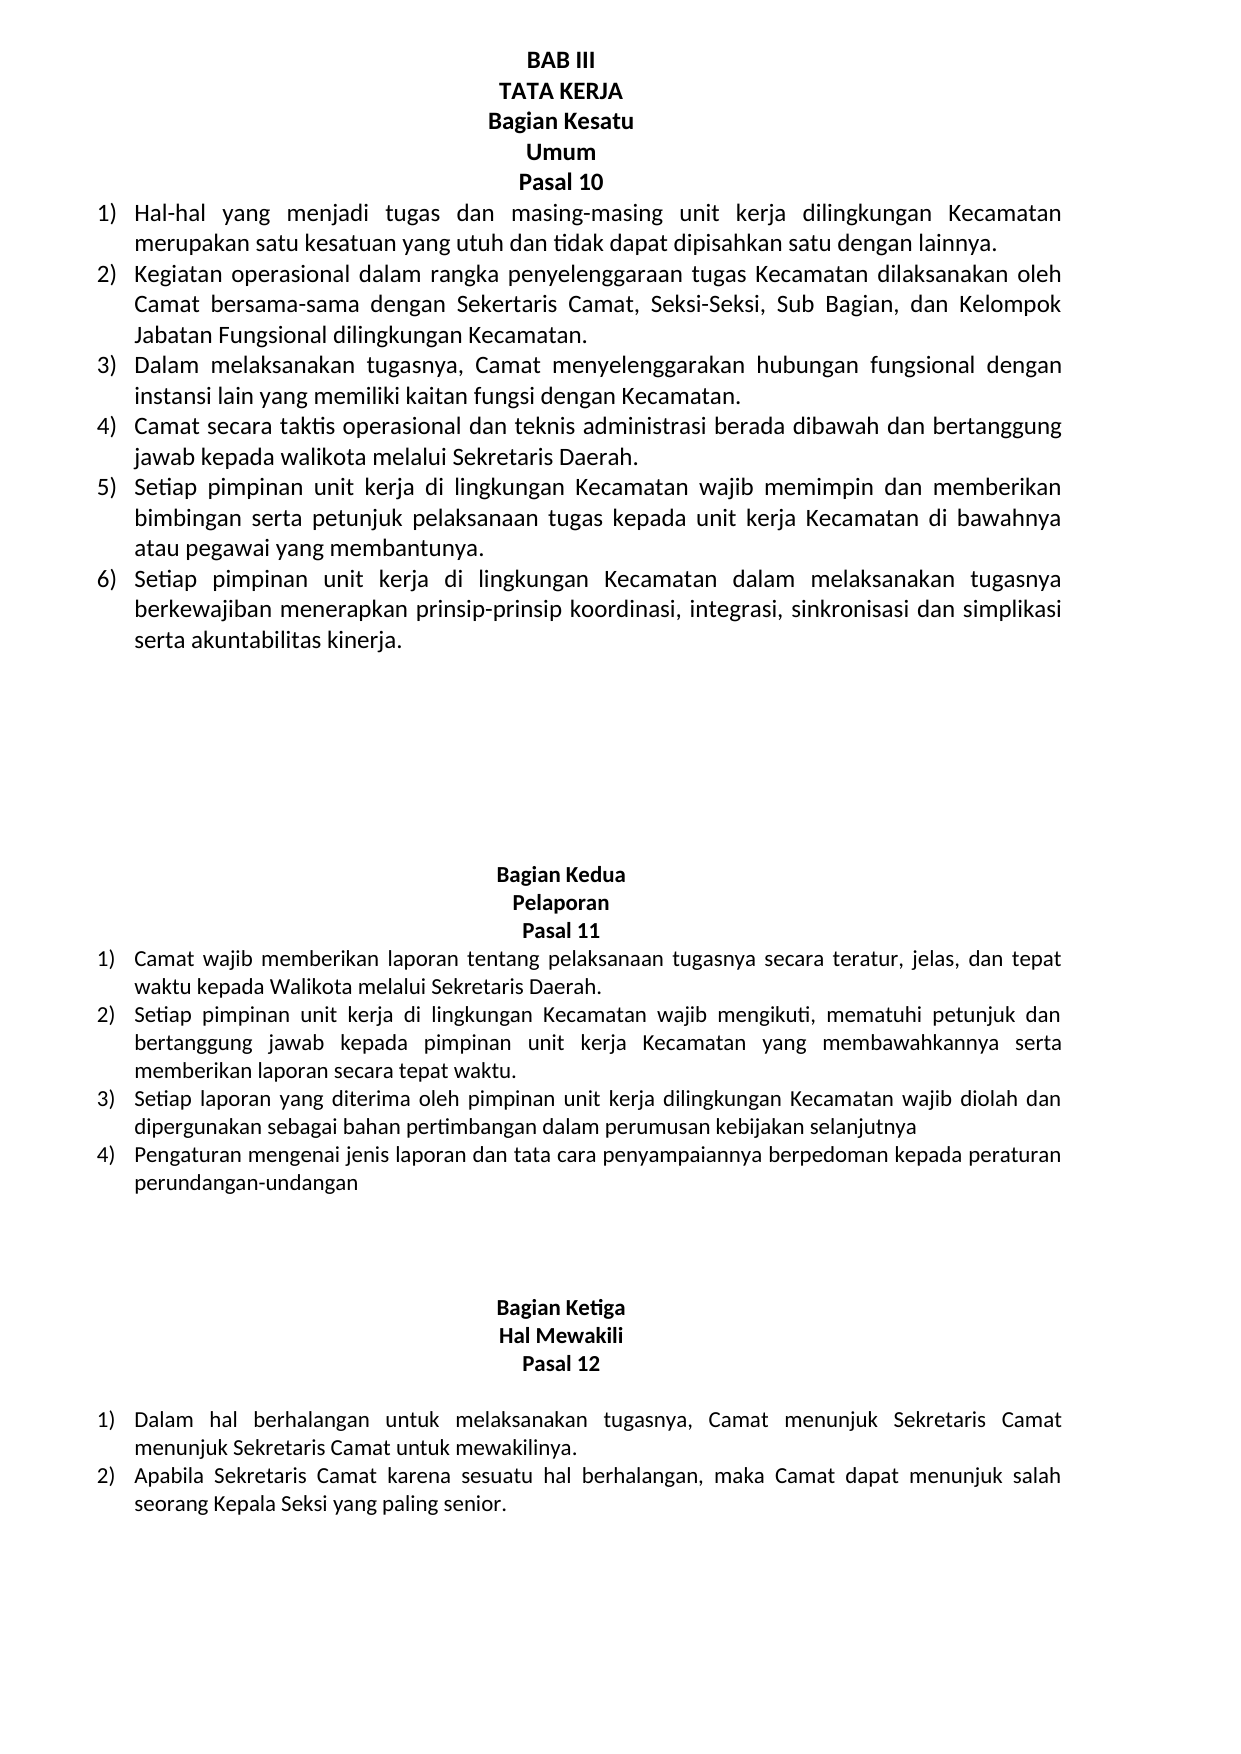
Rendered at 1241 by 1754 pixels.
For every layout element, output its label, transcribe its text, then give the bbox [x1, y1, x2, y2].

list Setiap laporan yang diterima oleh pimpinan unit kerja dilingkungan Kecamatan wajib diolah dan dipergunakan sebagai bahan pertimbangan dalam perumusan kebijakan selanjutnya [97, 1084, 1063, 1140]
text Bagian Ketiga [59, 1293, 1063, 1321]
list Camat secara taktis operasional dan teknis administrasi berada dibawah dan bertanggung jawab kepada walikota melalui Sekretaris Daerah. [97, 411, 1063, 472]
list Setiap pimpinan unit kerja di lingkungan Kecamatan wajib memimpin dan memberikan bimbingan serta petunjuk pelaksanaan tugas kepada unit kerja Kecamatan di bawahnya atau pegawai yang membantunya. [97, 472, 1063, 563]
list Setiap pimpinan unit kerja di lingkungan Kecamatan dalam melaksanakan tugasnya berkewajiban menerapkan prinsip-prinsip koordinasi, integrasi, sinkronisasi dan simplikasi serta akuntabilitas kinerja. [97, 563, 1063, 655]
text BAB III [59, 44, 1063, 75]
text Bagian Kesatu [59, 105, 1063, 136]
list Hal-hal yang menjadi tugas dan masing-masing unit kerja dilingkungan Kecamatan merupakan satu kesatuan yang utuh dan tidak dapat dipisahkan satu dengan lainnya. [97, 197, 1063, 258]
text Hal Mewakili [59, 1321, 1063, 1349]
text Pasal 11 [59, 916, 1063, 944]
list Setiap pimpinan unit kerja di lingkungan Kecamatan wajib mengikuti, mematuhi petunjuk dan bertanggung jawab kepada pimpinan unit kerja Kecamatan yang membawahkannya serta memberikan laporan secara tepat waktu. [97, 1000, 1063, 1084]
text Pelaporan [59, 888, 1063, 916]
text Bagian Kedua [59, 860, 1063, 888]
text TATA KERJA [59, 75, 1063, 105]
text Pasal 12 [59, 1349, 1063, 1377]
list Apabila Sekretaris Camat karena sesuatu hal berhalangan, maka Camat dapat menunjuk salah seorang Kepala Seksi yang paling senior. [97, 1461, 1063, 1517]
list Pengaturan mengenai jenis laporan dan tata cara penyampaiannya berpedoman kepada peraturan perundangan-undangan [97, 1140, 1063, 1196]
list Camat wajib memberikan laporan tentang pelaksanaan tugasnya secara teratur, jelas, dan tepat waktu kepada Walikota melalui Sekretaris Daerah. [97, 944, 1063, 1000]
text Pasal 10 [59, 166, 1063, 197]
list Dalam hal berhalangan untuk melaksanakan tugasnya, Camat menunjuk Sekretaris Camat menunjuk Sekretaris Camat untuk mewakilinya. [97, 1405, 1063, 1461]
list Dalam melaksanakan tugasnya, Camat menyelenggarakan hubungan fungsional dengan instansi lain yang memiliki kaitan fungsi dengan Kecamatan. [97, 349, 1063, 411]
text Umum [59, 136, 1063, 166]
list Kegiatan operasional dalam rangka penyelenggaraan tugas Kecamatan dilaksanakan oleh Camat bersama-sama dengan Sekertaris Camat, Seksi-Seksi, Sub Bagian, dan Kelompok Jabatan Fungsional dilingkungan Kecamatan. [97, 258, 1063, 349]
